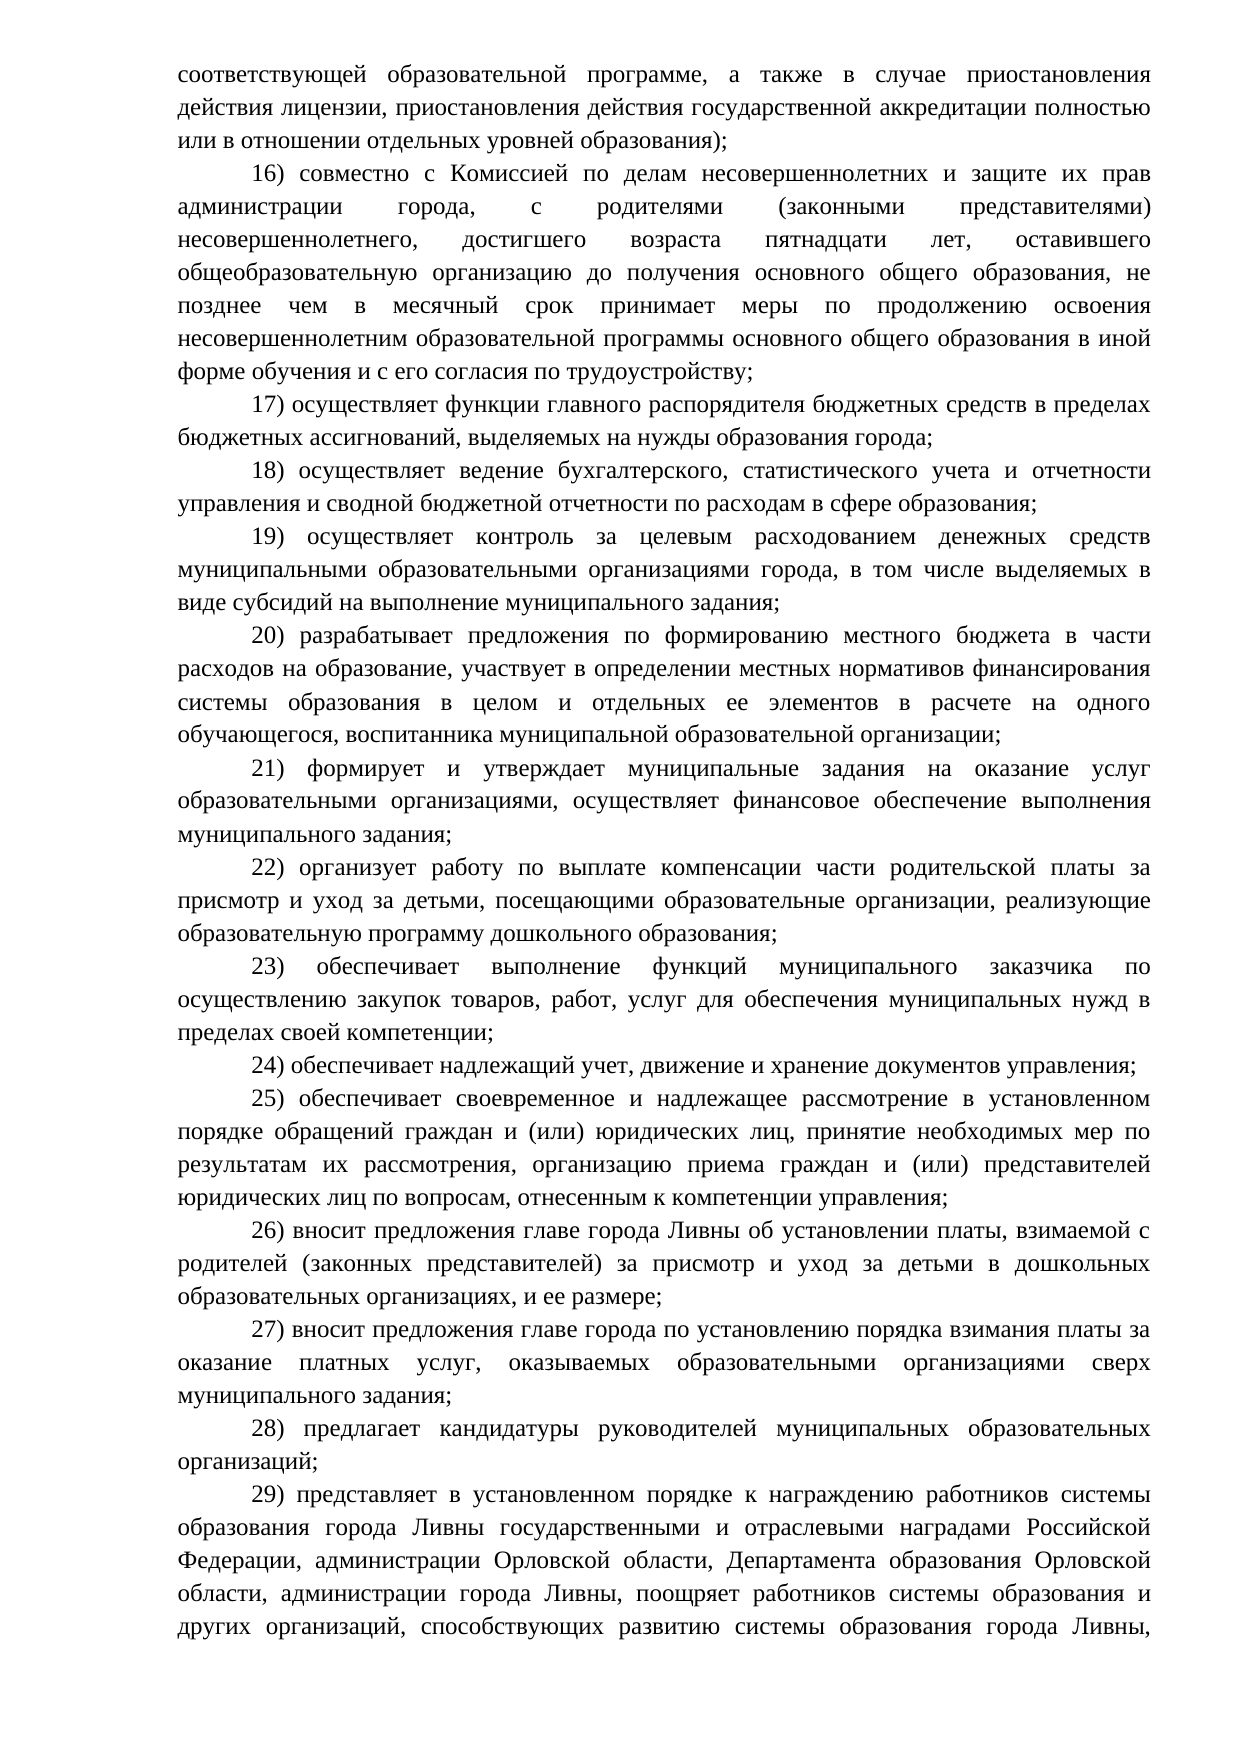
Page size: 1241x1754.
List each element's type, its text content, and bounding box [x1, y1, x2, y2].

text 17) осуществляет функции главного распорядителя бюджетных средств в пределах бюджетных ассигнований, выделяемых на нужды образования города; [177, 389, 1152, 451]
text 22) организует работу по выплате компенсации части родительской платы за присмотр и уход за детьми, посещающими образовательные организации, реализующие образовательную программу дошкольного образования; [177, 852, 1152, 946]
text 21) формирует и утверждает муниципальные задания на оказание услуг образовательными организациями, осуществляет финансовое обеспечение выполнения муниципального задания; [177, 753, 1152, 847]
text 23) обеспечивает выполнение функций муниципального заказчика по осуществлению закупок товаров, работ, услуг для обеспечения муниципальных нужд в пределах своей компетенции; [177, 951, 1152, 1046]
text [177, 1479, 1152, 1640]
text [177, 59, 1152, 154]
text 20) разрабатывает предложения по формированию местного бюджета в части расходов на образование, участвует в определении местных нормативов финансирования системы образования в целом и отдельных ее элементов в расчете на одного обучающегося, воспитанника муниципальной образовательной организации; [177, 621, 1152, 748]
text 24) обеспечивает надлежащий учет, движение и хранение документов управления; [177, 1050, 1152, 1078]
text 25) обеспечивает своевременное и надлежащее рассмотрение в установленном порядке обращений граждан и (или) юридических лиц, принятие необходимых мер по результатам их рассмотрения, организацию приема граждан и (или) представителей юридических лиц по вопросам, отнесенным к компетенции управления; [177, 1083, 1152, 1211]
text 18) осуществляет ведение бухгалтерского, статистического учета и отчетности управления и сводной бюджетной отчетности по расходам в сфере образования; [177, 455, 1152, 517]
text 19) осуществляет контроль за целевым расходованием денежных средств муниципальными образовательными организациями города, в том числе выделяемых в виде субсидий на выполнение муниципального задания; [177, 521, 1152, 616]
text 26) вносит предложения главе города Ливны об установлении платы, взимаемой с родителей (законных представителей) за присмотр и уход за детьми в дошкольных образовательных организациях, и ее размере; [177, 1215, 1152, 1310]
text 16) совместно с Комиссией по делам несовершеннолетних и защите их прав администрации города, с родителями (законными представителями) несовершеннолетнего, достигшего возраста пятнадцати лет, оставившего общеобразовательную организацию до получения основного общего образования, не позднее чем в месячный срок принимает меры по продолжению освоения несовершеннолетним образовательной программы основного общего образования в иной форме обучения и с его согласия по трудоустройству; [177, 158, 1152, 385]
text 27) вносит предложения главе города по установлению порядка взимания платы за оказание платных услуг, оказываемых образовательными организациями сверх муниципального задания; [177, 1314, 1152, 1409]
text 28) предлагает кандидатуры руководителей муниципальных образовательных организаций; [177, 1413, 1152, 1475]
